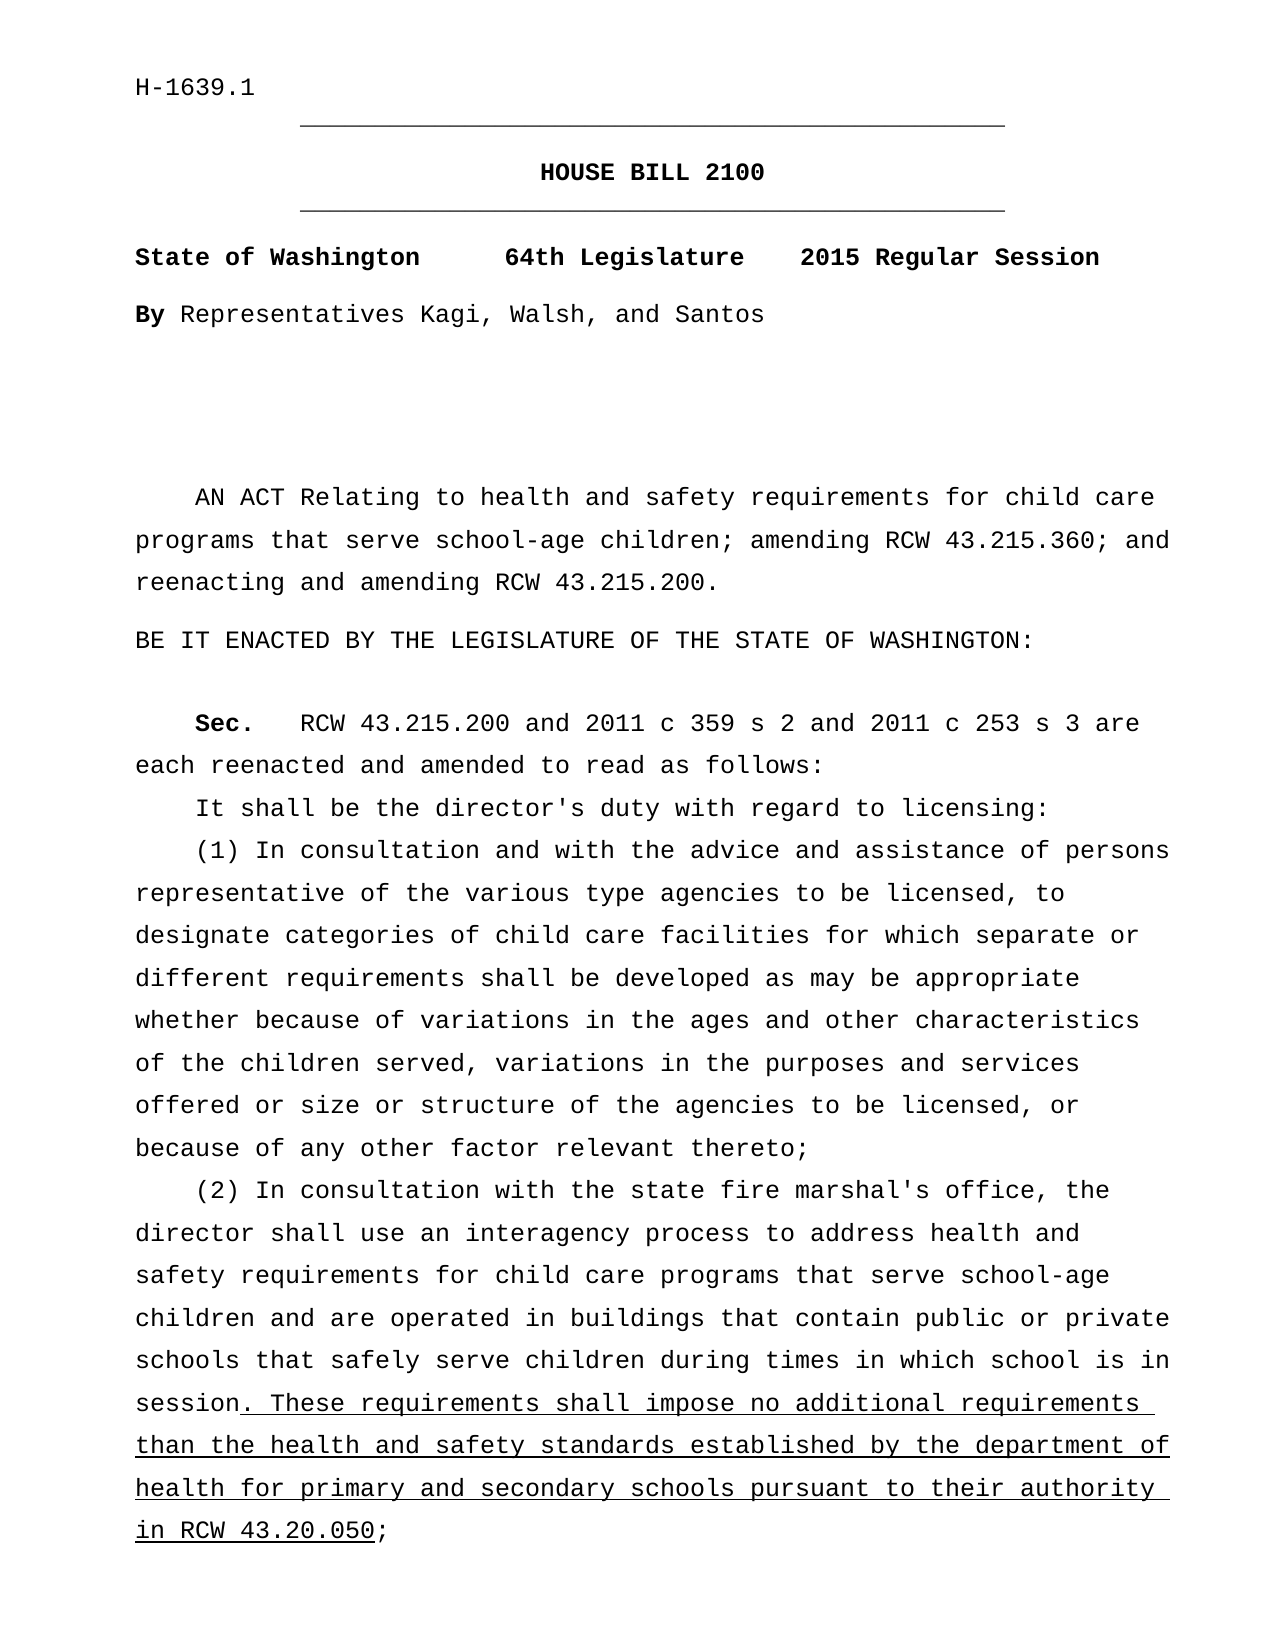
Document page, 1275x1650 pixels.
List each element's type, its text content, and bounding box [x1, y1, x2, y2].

text _______________________________________________ [135, 103, 1170, 132]
text By Representatives Kagi, Walsh, and Santos [135, 302, 1170, 330]
text (1) In consultation and with the advice and assistance of persons representative of the various type agencies to be licensed, to designate categories of child care facilities for which separate or different requirements shall be developed as may be appropriate whether because of variations in the ages and other characteristics of the children served, variations in the purposes and services offered or size or structure of the agencies to be licensed, or because of any other factor relevant thereto; [135, 825, 1170, 1165]
text _______________________________________________ [135, 188, 1170, 217]
text (2) In consultation with the state fire marshal's office, the director shall use an interagency process to address health and safety requirements for child care programs that serve school-age children and are operated in buildings that contain public or private schools that safely serve children during times in which school is in session. These requirements shall impose no additional requirements than the health and safety standards established by the department of health for primary and secondary schools pursuant to their authority in RCW 43.20.050; [135, 1165, 1170, 1456]
text BE IT ENACTED BY THE LEGISLATURE OF THE STATE OF WASHINGTON: [135, 627, 1170, 656]
text (2) In consultation with the state fire marshal's office, the director shall use an interagency process to address health and safety requirements for child care programs that serve school-age children and are operated in buildings that contain public or private schools that safely serve children during times in which school is in session. These requirements shall impose no additional requirements than the health and safety standards established by the department of health for primary and secondary schools pursuant to their authority in RCW 43.20.050; [135, 1458, 1170, 1499]
text H-1639.1 [135, 75, 1170, 103]
text AN ACT Relating to health and safety requirements for child care programs that serve school-age children; amending RCW 43.215.360; and reenacting and amending RCW 43.215.200. [135, 472, 1170, 599]
text HOUSE BILL 2100 [135, 160, 1170, 188]
text (2) In consultation with the state fire marshal's office, the director shall use an interagency process to address health and safety requirements for child care programs that serve school-age children and are operated in buildings that contain public or private schools that safely serve children during times in which school is in session. These requirements shall impose no additional requirements than the health and safety standards established by the department of health for primary and secondary schools pursuant to their authority in RCW 43.20.050; [135, 1500, 1170, 1547]
text State of Washington 64th Legislature 2015 Regular Session [135, 245, 1170, 273]
text It shall be the director's duty with regard to licensing: [135, 782, 1170, 825]
text Sec. RCW 43.215.200 and 2011 c 359 s 2 and 2011 c 253 s 3 are each reenacted and amended to read as follows: [135, 697, 1170, 782]
